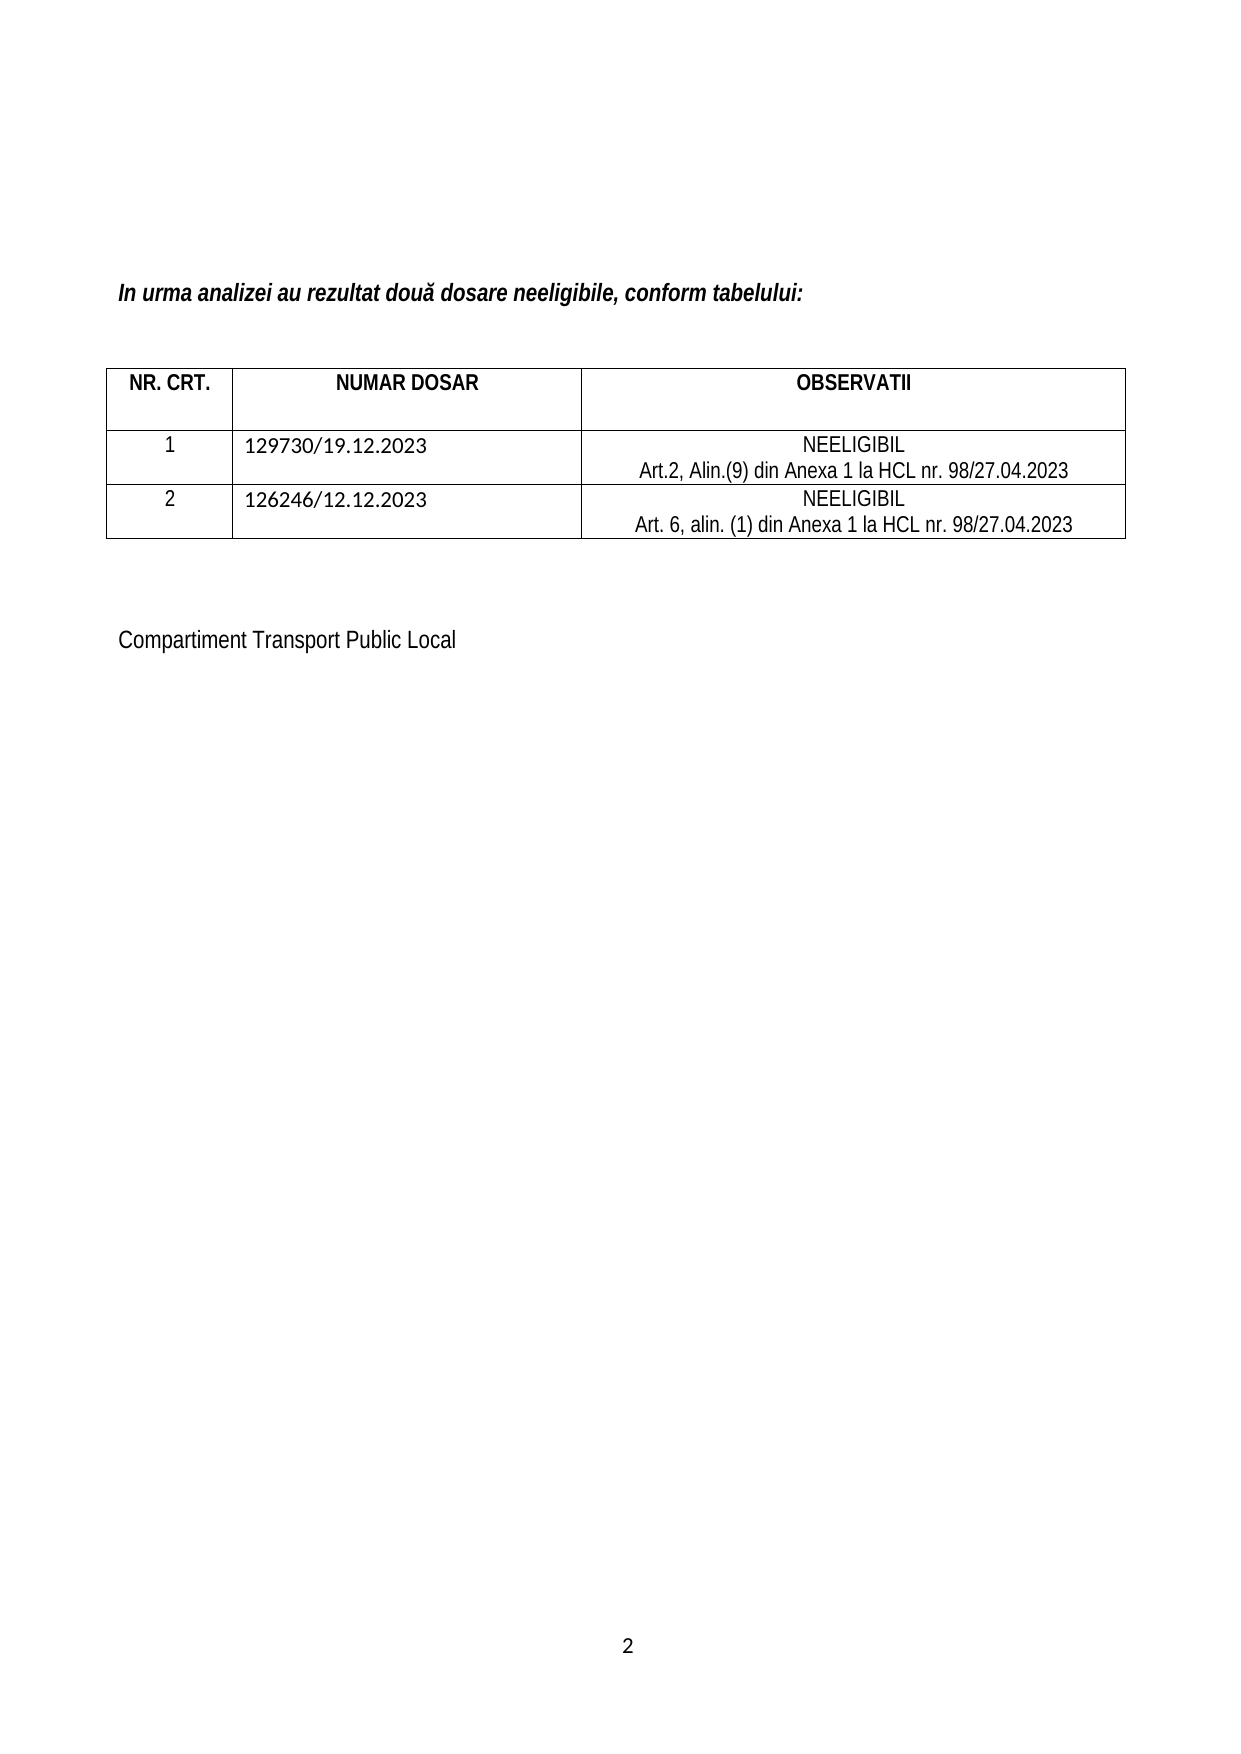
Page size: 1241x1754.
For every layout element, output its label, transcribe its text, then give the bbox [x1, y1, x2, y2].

table_cell 1 [107, 431, 232, 484]
table_header NR. CRT. [107, 369, 232, 430]
table_cell 2 [107, 485, 232, 538]
table_header NUMAR DOSAR [233, 369, 581, 430]
table_cell 129730/19.12.2023 [233, 431, 581, 484]
table_header OBSERVATII [582, 369, 1125, 430]
text In urma analizei au rezultat două dosare neeligibile, conform tabelului: [118, 278, 1137, 307]
table_cell 126246/12.12.2023 [233, 485, 581, 538]
table_cell NEELIGIBIL Art. 6, alin. (1) din Anexa 1 la HCL nr. 98/27.04.2023 [582, 485, 1125, 538]
table_cell NEELIGIBIL Art.2, Alin.(9) din Anexa 1 la HCL nr. 98/27.04.2023 [582, 431, 1125, 484]
text Compartiment Transport Public Local [118, 624, 1137, 653]
